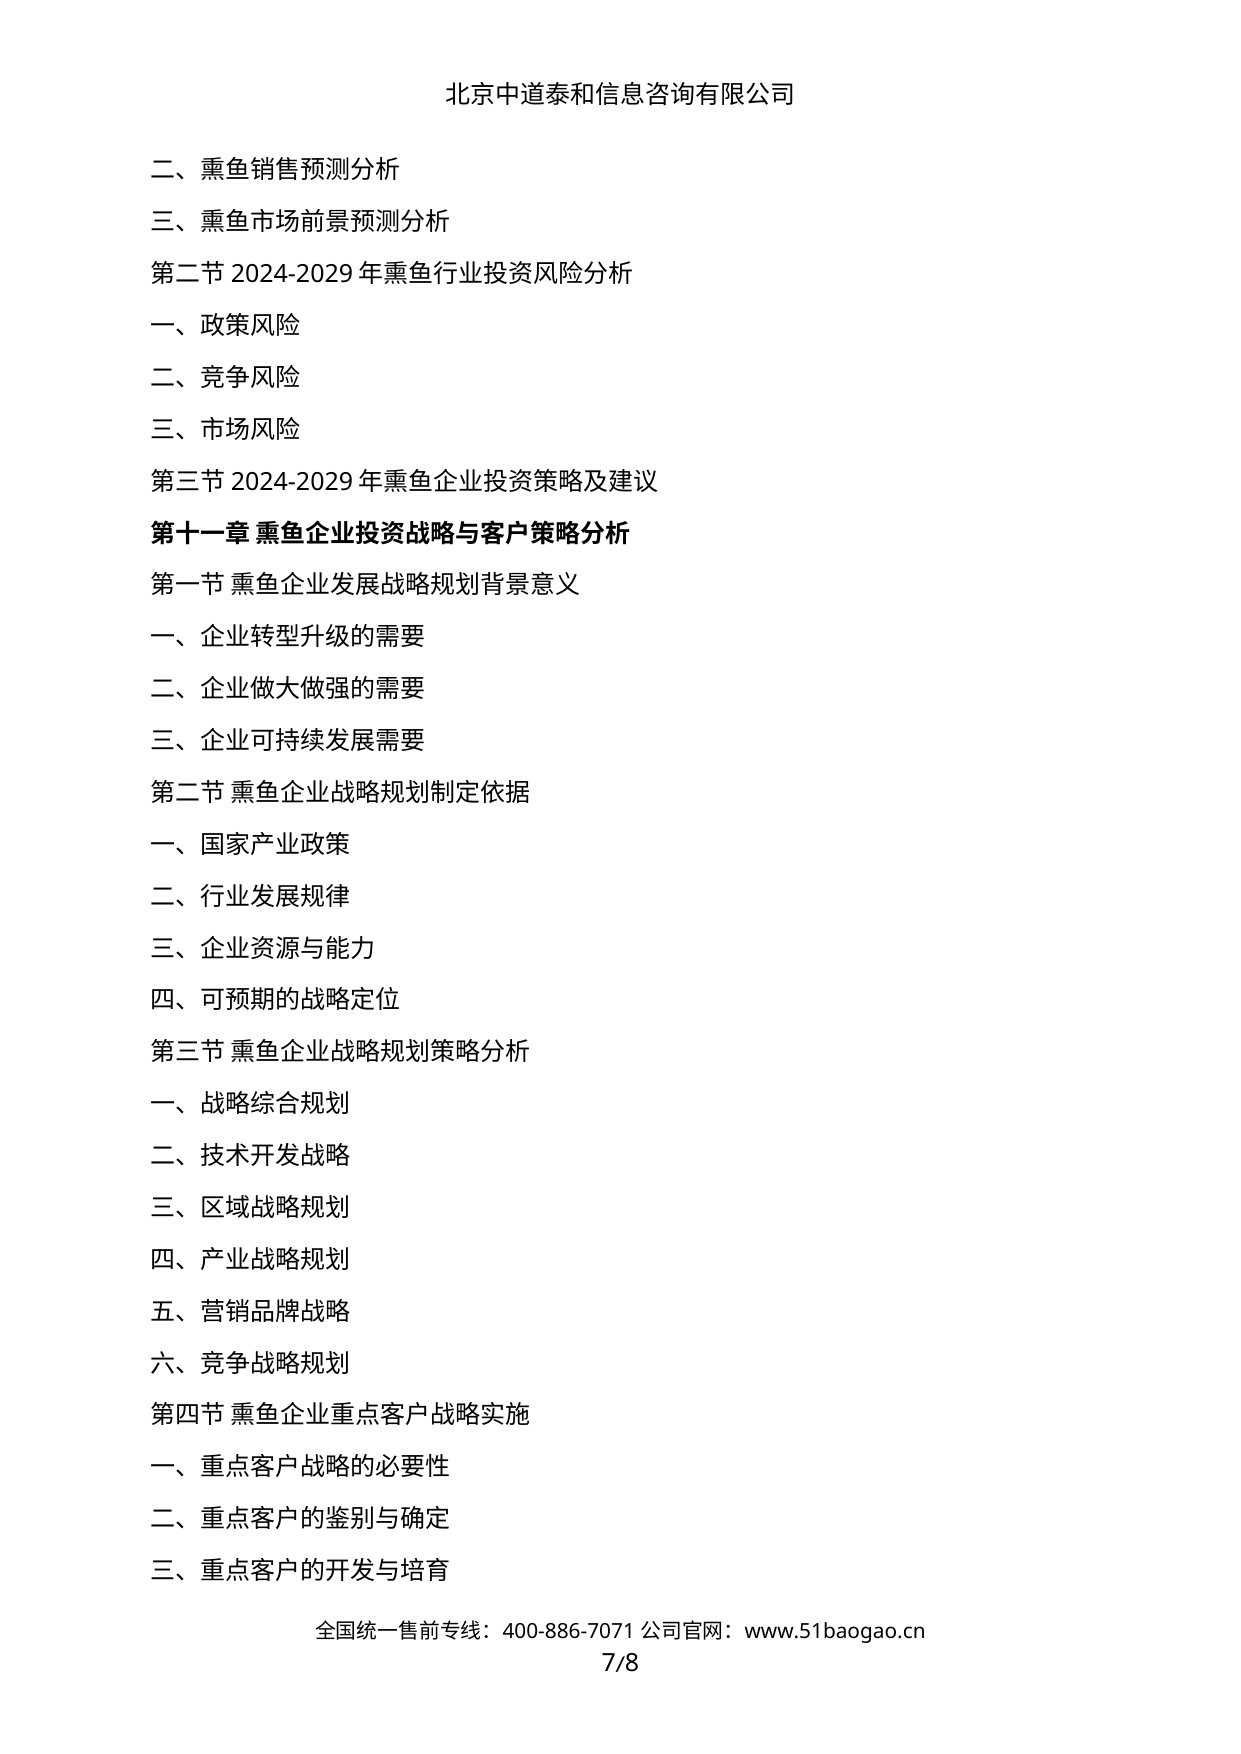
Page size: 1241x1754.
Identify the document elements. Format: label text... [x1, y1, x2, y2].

text 三、区域战略规划 [150, 1187, 1090, 1224]
text 第二节 2024-2029年熏鱼行业投资风险分析 [150, 254, 1090, 290]
text 四、产业战略规划 [150, 1239, 1090, 1276]
text 第三节 熏鱼企业战略规划策略分析 [150, 1032, 1090, 1068]
text 一、战略综合规划 [150, 1084, 1090, 1120]
text 三、熏鱼市场前景预测分析 [150, 202, 1090, 238]
text 二、企业做大做强的需要 [150, 669, 1090, 705]
text 五、营销品牌战略 [150, 1291, 1090, 1327]
text 第十一章 熏鱼企业投资战略与客户策略分析 [150, 513, 1090, 549]
text 第四节 熏鱼企业重点客户战略实施 [150, 1395, 1090, 1431]
text 二、竞争风险 [150, 357, 1090, 394]
text 三、企业资源与能力 [150, 928, 1090, 964]
text 二、重点客户的鉴别与确定 [150, 1499, 1090, 1535]
text 三、重点客户的开发与培育 [150, 1551, 1090, 1587]
text 一、国家产业政策 [150, 824, 1090, 861]
text 二、技术开发战略 [150, 1136, 1090, 1172]
text 三、企业可持续发展需要 [150, 721, 1090, 757]
text 一、企业转型升级的需要 [150, 617, 1090, 653]
text 四、可预期的战略定位 [150, 980, 1090, 1016]
text 第一节 熏鱼企业发展战略规划背景意义 [150, 565, 1090, 601]
text 第三节 2024-2029年熏鱼企业投资策略及建议 [150, 461, 1090, 497]
text 第二节 熏鱼企业战略规划制定依据 [150, 772, 1090, 809]
text 一、重点客户战略的必要性 [150, 1447, 1090, 1483]
text 二、熏鱼销售预测分析 [150, 150, 1090, 186]
text 二、行业发展规律 [150, 876, 1090, 912]
text 六、竞争战略规划 [150, 1343, 1090, 1379]
text 三、市场风险 [150, 409, 1090, 446]
text 一、政策风险 [150, 306, 1090, 342]
